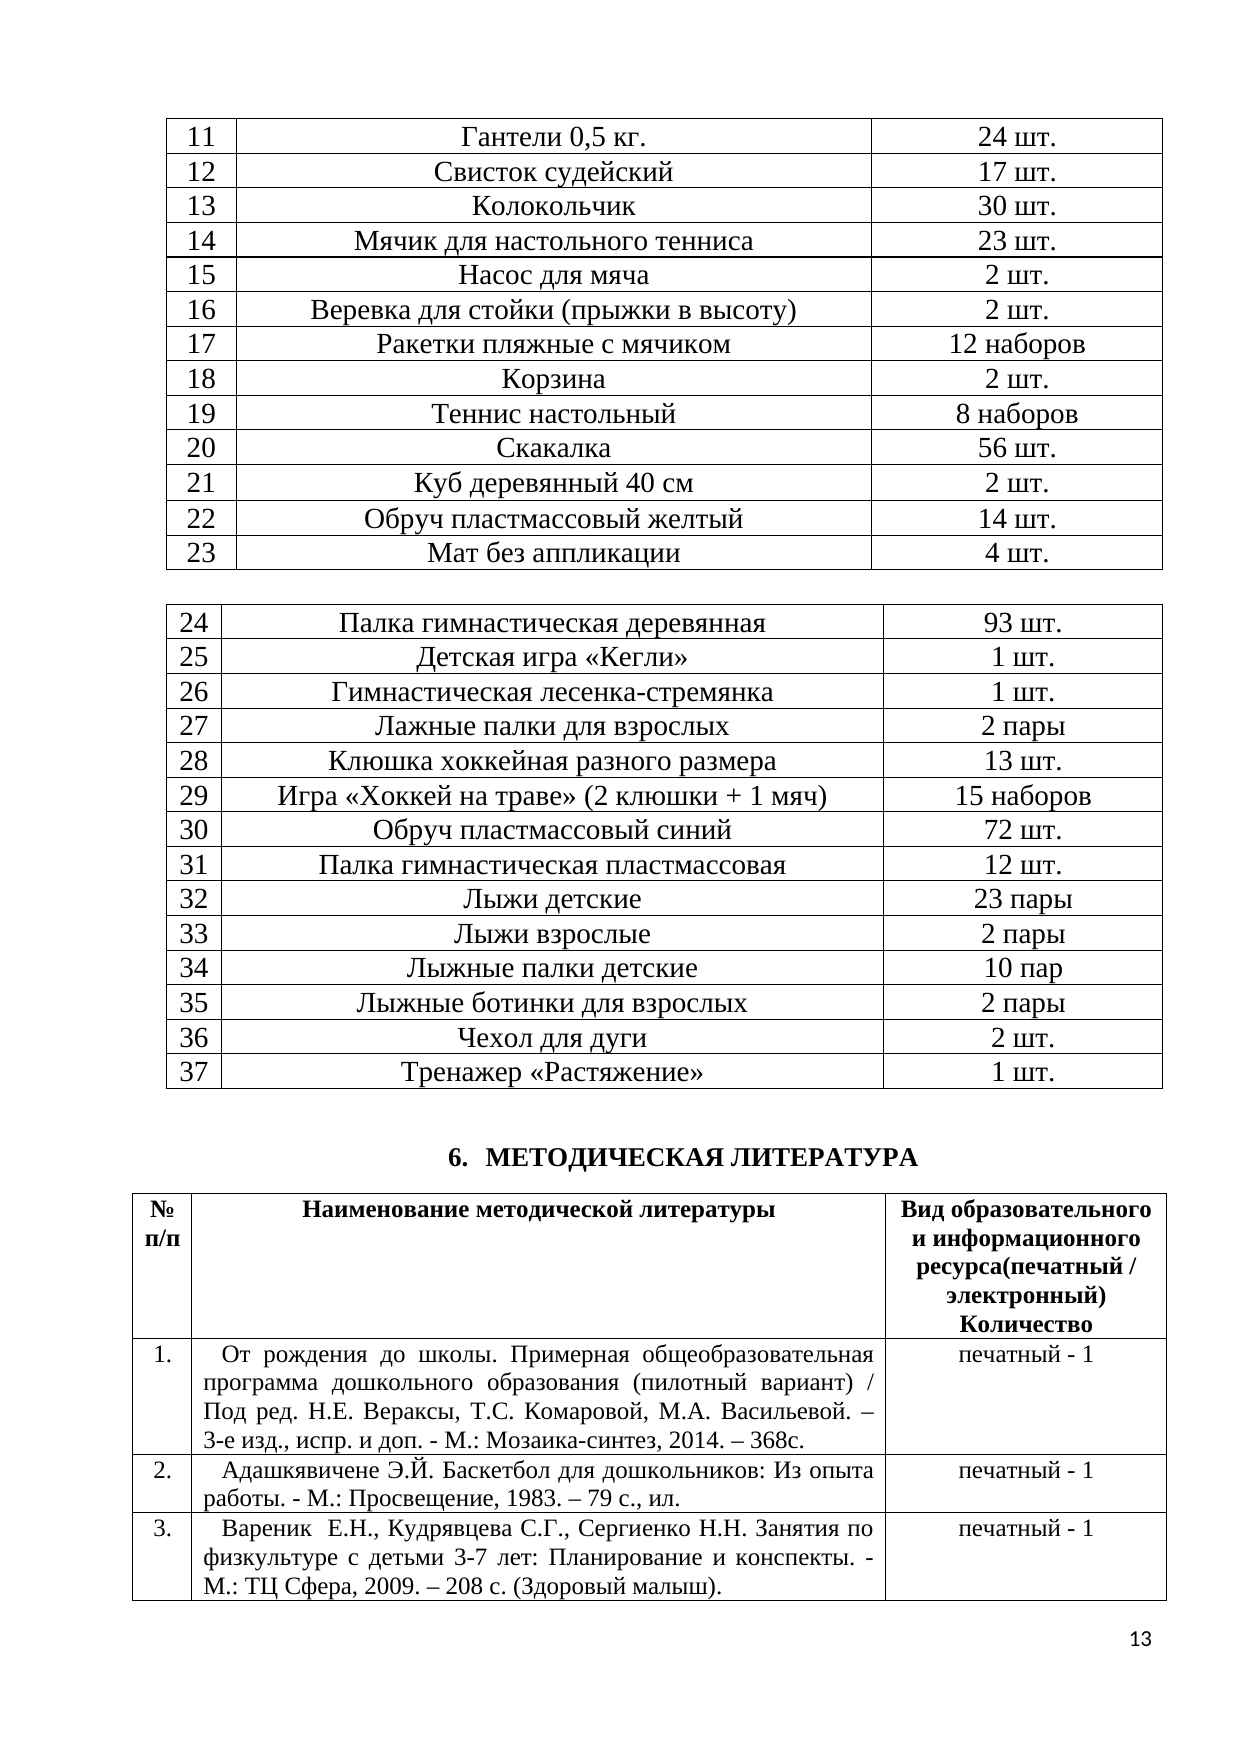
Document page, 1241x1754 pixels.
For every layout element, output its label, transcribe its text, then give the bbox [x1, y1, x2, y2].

table_cell Свисток судейский [237, 154, 871, 187]
table_cell 34 [167, 951, 221, 984]
table_cell 25 [167, 639, 221, 673]
table_cell 32 [167, 881, 221, 915]
table_cell печатный - 1 [886, 1339, 1166, 1454]
table_cell Скакалка [237, 430, 871, 464]
table_cell 13 [167, 188, 236, 222]
table_cell 17 [167, 327, 236, 360]
table_cell 30 шт. [872, 188, 1162, 222]
table_cell 1. [133, 1339, 191, 1454]
table_cell Обруч пластмассовый синий [222, 812, 883, 846]
table_cell 30 [167, 812, 221, 846]
table_header Палка гимнастическая деревянная [222, 605, 883, 638]
table_cell 28 [167, 743, 221, 777]
table_cell печатный - 1 [886, 1455, 1166, 1512]
table_cell 2 шт. [872, 292, 1162, 326]
table_cell Гантели 0,5 кг. [237, 119, 871, 153]
table_cell От рождения до школы. Примерная общеобразовательная программа дошкольного образования (пилотный вариант) / Под ред. Н.Е. Вераксы, Т.С. Комаровой, М.А. Васильевой. – 3-е изд., испр. и доп. - М.: Мозаика-синтез, 2014. – 368с. [192, 1339, 885, 1454]
table_cell 4 шт. [872, 536, 1162, 569]
table_cell Палка гимнастическая пластмассовая [222, 847, 883, 880]
table_cell 2 шт. [872, 258, 1162, 291]
table_cell 2 шт. [884, 1020, 1162, 1053]
table_cell 56 шт. [872, 430, 1162, 464]
table_cell Лыжные палки детские [222, 951, 883, 984]
table_cell 8 наборов [872, 396, 1162, 429]
table_cell Адашкявичене Э.Й. Баскетбол для дошкольников: Из опыта работы. - М.: Просвещение, 1983. – 79 с., ил. [192, 1455, 885, 1512]
table_header 24 [167, 605, 221, 638]
table_cell 21 [167, 465, 236, 500]
table_cell 29 [167, 778, 221, 811]
table_cell Корзина [237, 361, 871, 395]
table_cell Лажные палки для взрослых [222, 709, 883, 742]
table_cell 2 пары [884, 916, 1162, 949]
table_cell 26 [167, 674, 221, 707]
table_cell 23 шт. [872, 223, 1162, 256]
table_cell 12 шт. [884, 847, 1162, 880]
table_cell Лыжи взрослые [222, 916, 883, 949]
table_header Вид образовательного и информационного ресурса(печатный / электронный) Количество [886, 1194, 1166, 1338]
table_cell 23 пары [884, 881, 1162, 915]
table_cell Веревка для стойки (прыжки в высоту) [237, 292, 871, 326]
table_cell 2. [133, 1455, 191, 1512]
table_cell Тренажер «Растяжение» [222, 1054, 883, 1088]
table_cell Мячик для настольного тенниса [237, 223, 871, 256]
table_cell 23 [167, 536, 236, 569]
table_cell 31 [167, 847, 221, 880]
table_cell Лыжные ботинки для взрослых [222, 985, 883, 1019]
table_cell 18 [167, 361, 236, 395]
table_cell 14 шт. [872, 501, 1162, 534]
table_cell Детская игра «Кегли» [222, 639, 883, 673]
table_cell 12 [167, 154, 236, 187]
table_cell 20 [167, 430, 236, 464]
table_cell Игра «Хоккей на траве» (2 клюшки + 1 мяч) [222, 778, 883, 811]
table_cell 16 [167, 292, 236, 326]
table_cell Чехол для дуги [222, 1020, 883, 1053]
table_cell 13 шт. [884, 743, 1162, 777]
table_cell Лыжи детские [222, 881, 883, 915]
table_cell 15 [167, 258, 236, 291]
table_cell 1 шт. [884, 674, 1162, 707]
table_cell Насос для мяча [237, 258, 871, 291]
table_cell 35 [167, 985, 221, 1019]
table_cell Вареник Е.Н., Кудрявцева С.Г., Сергиенко Н.Н. Занятия по физкультуре с детьми 3-7 лет: Планирование и конспекты. - М.: ТЦ Сфера, 2009. – 208 с. (Здоровый малыш). [192, 1513, 885, 1599]
table_header 93 шт. [884, 605, 1162, 638]
table_cell Ракетки пляжные с мячиком [237, 327, 871, 360]
table_cell 72 шт. [884, 812, 1162, 846]
table_cell 2 пары [884, 709, 1162, 742]
table_cell 22 [167, 501, 236, 534]
table_cell Мат без аппликации [237, 536, 871, 569]
table_cell 27 [167, 709, 221, 742]
table_header № п/п [133, 1194, 191, 1338]
table_cell 1 шт. [884, 639, 1162, 673]
table_cell Клюшка хоккейная разного размера [222, 743, 883, 777]
table_cell Гимнастическая лесенка-стремянка [222, 674, 883, 707]
table_cell 2 шт. [872, 361, 1162, 395]
table_cell 3. [133, 1513, 191, 1599]
table_cell Теннис настольный [237, 396, 871, 429]
table_cell 14 [167, 223, 236, 256]
table_cell Колокольчик [237, 188, 871, 222]
table_cell 24 шт. [872, 119, 1162, 153]
table_cell 11 [167, 119, 236, 153]
table_cell 2 шт. [872, 465, 1162, 500]
table_cell печатный - 1 [886, 1513, 1166, 1599]
table_cell 2 пары [884, 985, 1162, 1019]
table_header Наименование методической литературы [192, 1194, 885, 1338]
table_cell 1 шт. [884, 1054, 1162, 1088]
table_cell 12 наборов [872, 327, 1162, 360]
table_cell 10 пар [884, 951, 1162, 984]
table_cell 15 наборов [884, 778, 1162, 811]
table_cell 37 [167, 1054, 221, 1088]
table_cell 17 шт. [872, 154, 1162, 187]
table_cell 33 [167, 916, 221, 949]
table_cell Куб деревянный 40 см [237, 465, 871, 500]
list МЕТОДИЧЕСКАЯ ЛИТЕРАТУРА [215, 1141, 1152, 1172]
table_cell 36 [167, 1020, 221, 1053]
table_cell 19 [167, 396, 236, 429]
table_cell Обруч пластмассовый желтый [237, 501, 871, 534]
